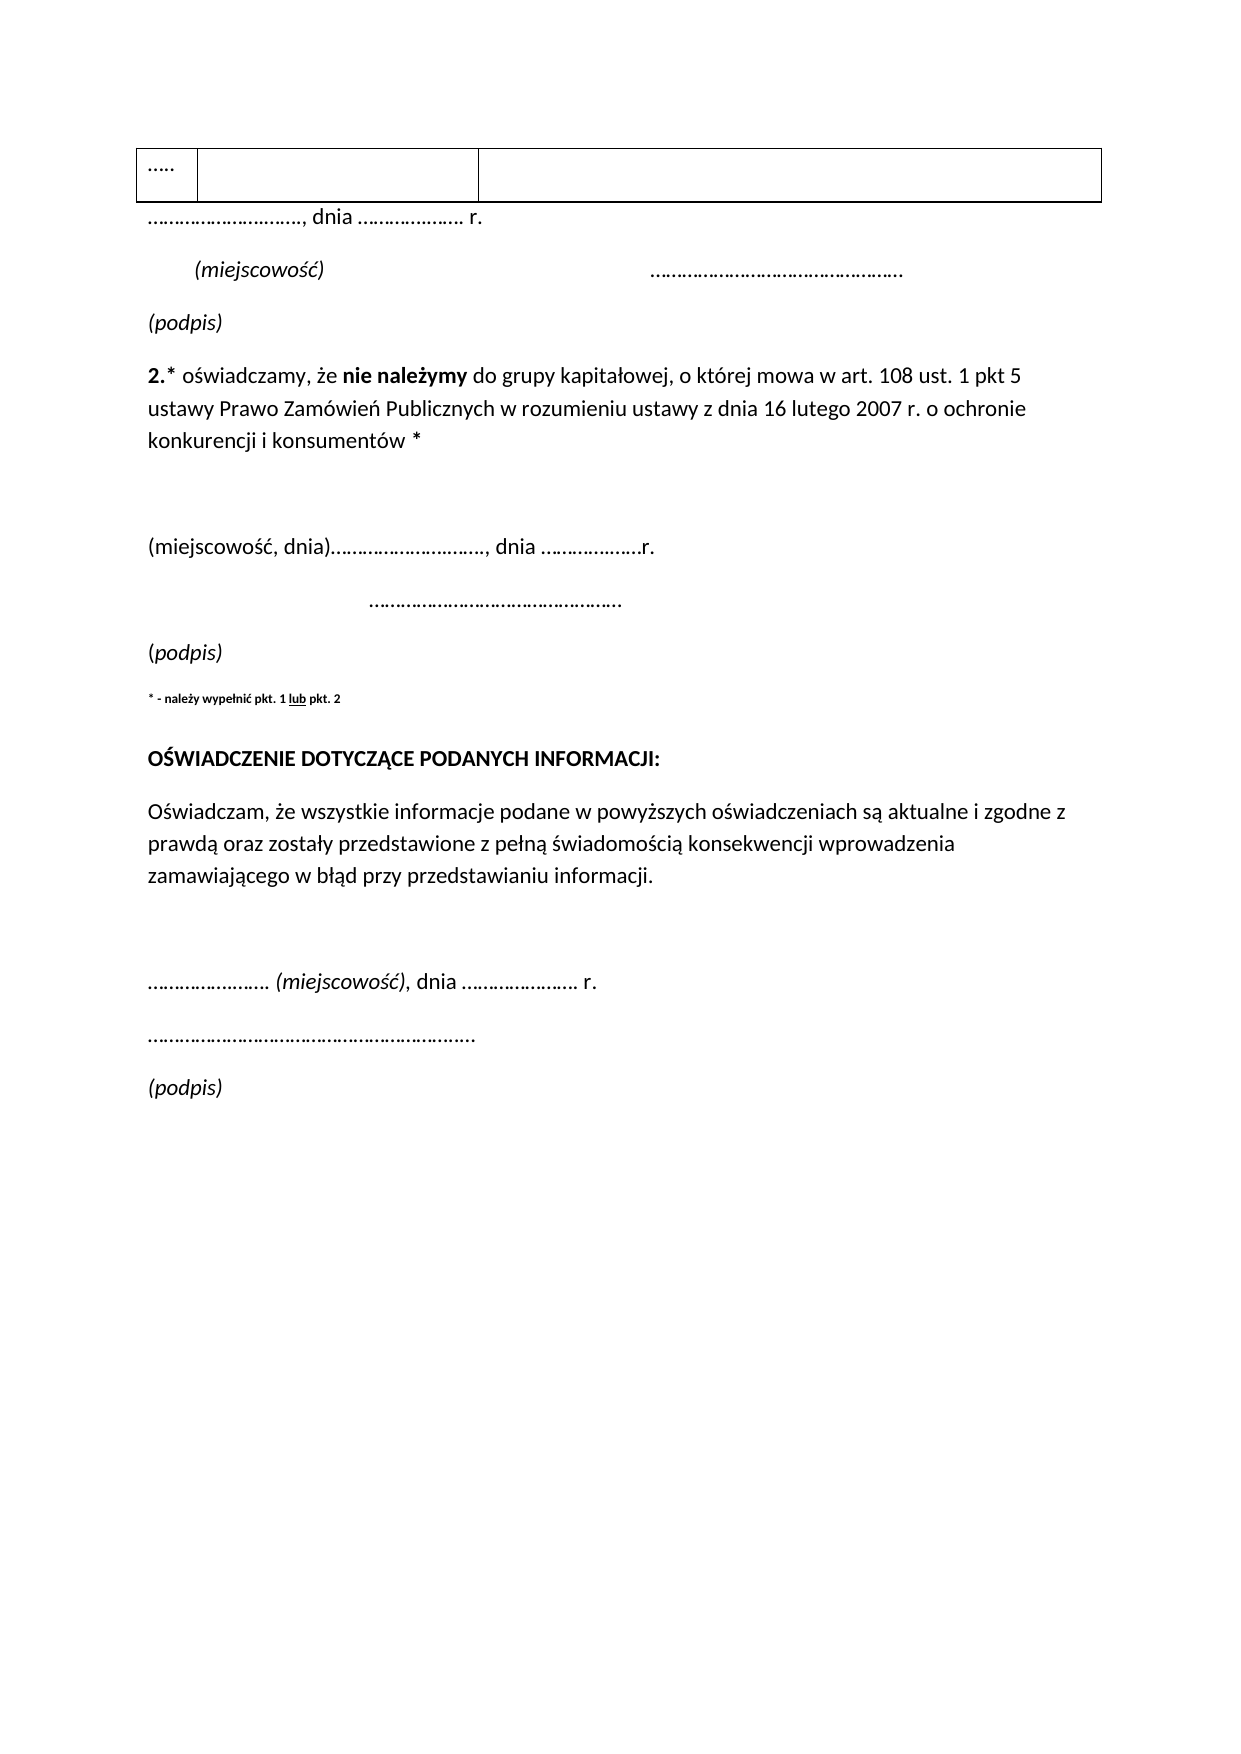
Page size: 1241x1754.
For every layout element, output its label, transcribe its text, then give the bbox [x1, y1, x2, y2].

table_cell ….. [137, 149, 197, 201]
text (podpis) [148, 1073, 1093, 1101]
text (podpis) [148, 308, 1093, 336]
text ………………………………………… [148, 585, 1093, 613]
text OŚWIADCZENIE DOTYCZĄCE PODANYCH INFORMACJI: [148, 744, 1093, 772]
text Oświadczam, że wszystkie informacje podane w powyższych oświadczeniach są aktualne i zgodne z prawdą oraz zostały przedstawione z pełną świadomością konsekwencji wprowadzenia zamawiającego w błąd przy przedstawianiu informacji. [148, 797, 1093, 889]
table_cell [479, 149, 1101, 201]
text (podpis) [148, 638, 1093, 666]
text …………………………………………………..… [148, 1020, 1093, 1048]
text * - należy wypełnić pkt. 1 lub pkt. 2 [148, 691, 1093, 719]
text ………………….……., dnia ………….……. r. [148, 203, 1093, 230]
text (miejscowość) ………………………………………… [148, 255, 1093, 283]
text …………….……. (miejscowość), dnia …………………. r. [148, 967, 1093, 995]
text 2.* oświadczamy, że nie należymy do grupy kapitałowej, o której mowa w art. 108 ust. 1 pkt 5 ustawy Prawo Zamówień Publicznych w rozumieniu ustawy z dnia 16 lutego 2007 r. o ochronie konkurencji i konsumentów * [148, 361, 1093, 454]
table_cell [198, 149, 478, 201]
text (miejscowość, dnia)………………….……., dnia ………….……r. [148, 532, 1093, 560]
